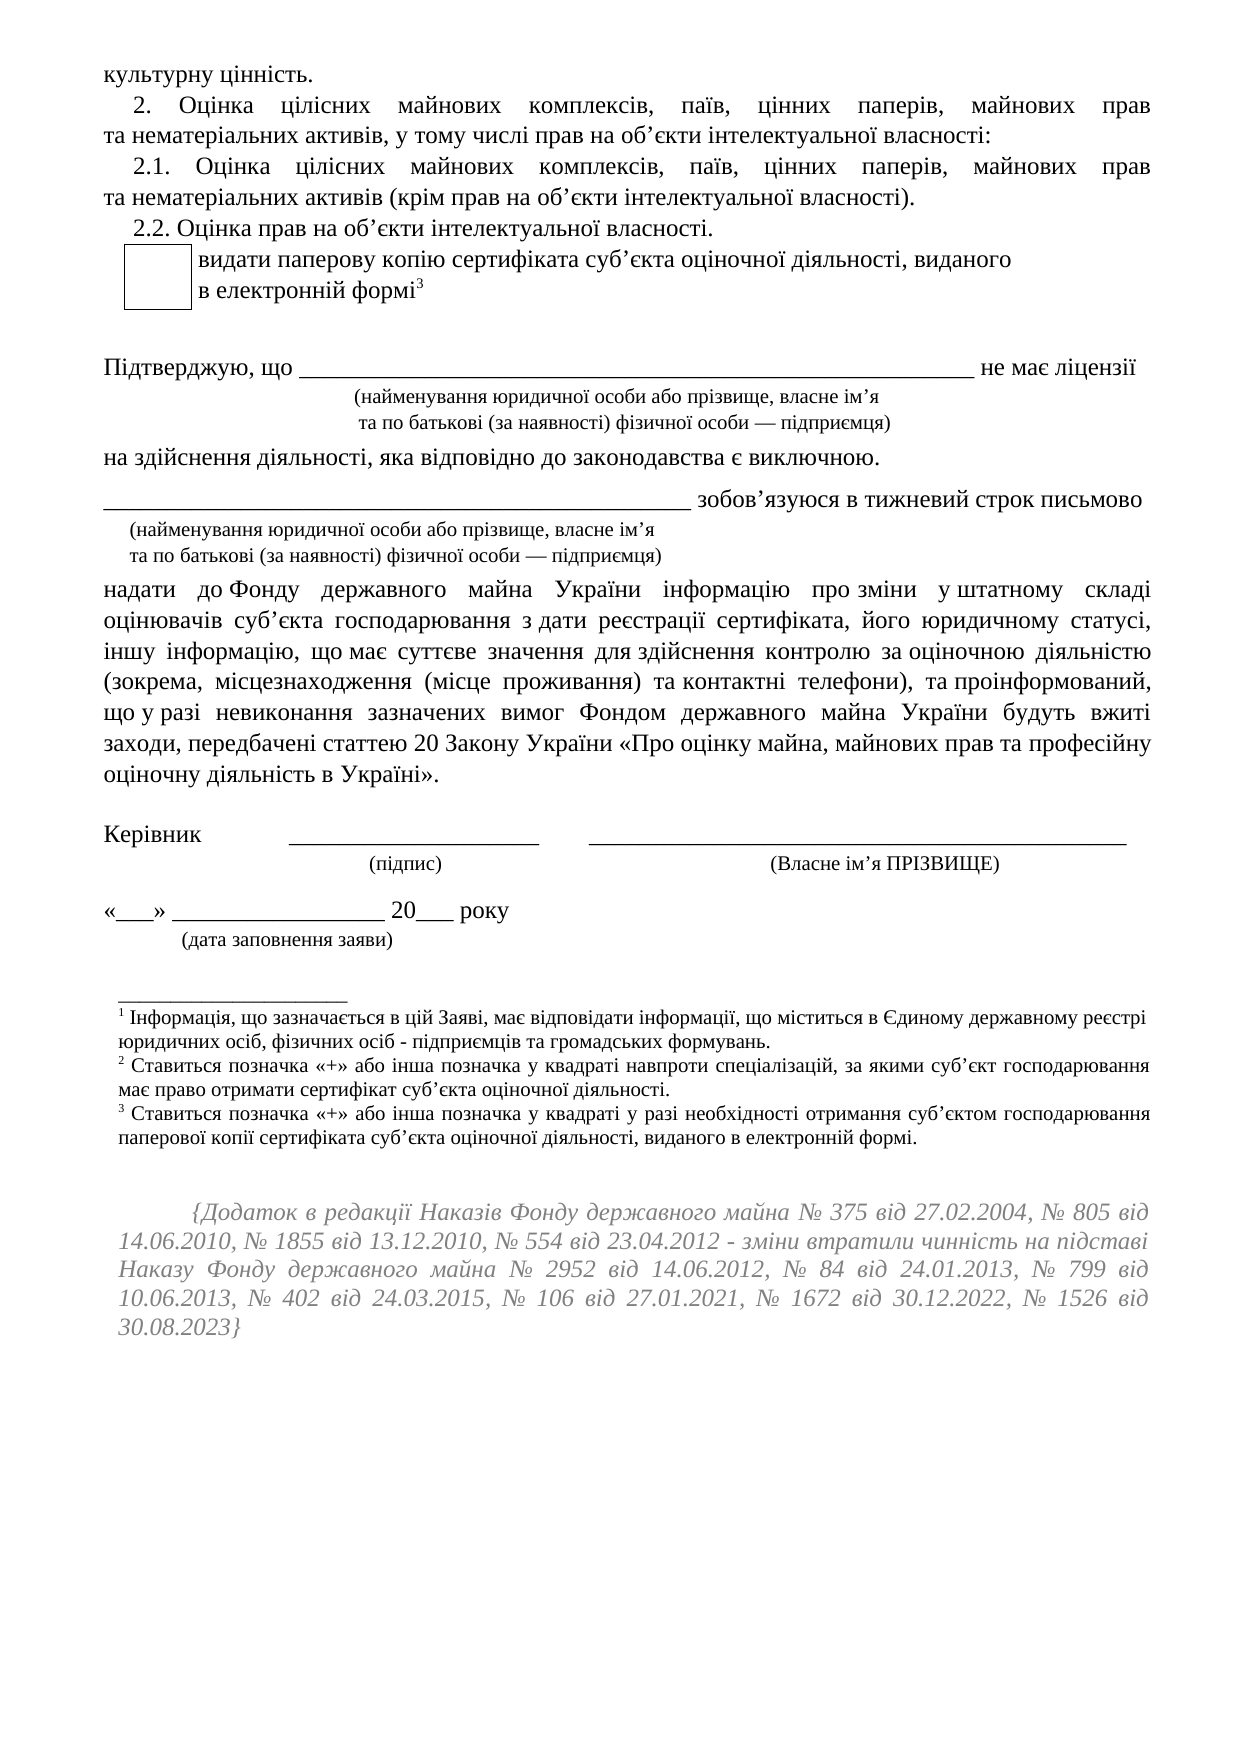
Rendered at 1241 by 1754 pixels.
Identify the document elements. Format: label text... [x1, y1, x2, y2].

text (найменування юридичної особи або прізвище, власне ім’я та по батькові (за наявності) фізичної особи — підприємця) [103, 384, 1026, 434]
text Керівник ____________________ ___________________________________________ [103, 819, 1152, 848]
text 2.1. Оцінка цілісних майнових комплексів, паїв, цінних паперів, майнових прав та нематеріальних активів (крім прав на об’єкти інтелектуальної власності). [103, 151, 1152, 211]
text {Додаток в редакції Наказів Фонду державного майна № 375 від 27.02.2004, № 805 від 14.06.2010, № 1855 від 13.12.2010, № 554 від 23.04.2012 - зміни втратили чинність на підставі Наказу Фонду державного майна № 2952 від 14.06.2012, № 84 від 24.01.2013, № 799 від 10.06.2013, № 402 від 24.03.2015, № 106 від 27.01.2021, № 1672 від 30.12.2022, № 1526 від 30.08.2023} [118, 1197, 1152, 1341]
text 2.2. Оцінка прав на об’єкти інтелектуальної власності. [103, 213, 1152, 242]
text 2. Оцінка цілісних майнових комплексів, паїв, цінних паперів, майнових прав та нематеріальних активів, у тому числі прав на об’єкти інтелектуальної власності: [103, 90, 1152, 149]
text Підтверджую, що ______________________________________________________ не має ліцензії [103, 352, 1152, 381]
text юридичних осіб, фізичних осіб - підприємців та громадських формувань. [118, 1029, 1152, 1053]
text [103, 59, 1152, 88]
text _______________________________________________ зобов’язуюся в тижневий строк письмово [103, 484, 1152, 513]
text «___» _________________ 20___ року [103, 895, 1152, 923]
text 3 Ставиться позначка «+» або інша позначка у квадраті у разі необхідності отримання суб’єктом господарювання паперової копії сертифіката суб’єкта оціночної діяльності, виданого в електронній формі. [118, 1101, 1152, 1149]
table_header видати паперову копію сертифіката суб’єкта оціночної діяльності, виданого в електронній формі3 [192, 244, 1152, 308]
text 2 Ставиться позначка «+» або інша позначка у квадраті навпроти спеціалізацій, за якими суб’єкт господарювання має право отримати сертифікат суб’єкта оціночної діяльності. [118, 1053, 1152, 1101]
text надати до Фонду державного майна України інформацію про зміни у штатному складі оцінювачів суб’єкта господарювання з дати реєстрації сертифіката, його юридичному статусі, іншу інформацію, що має суттєве значення для здійснення контролю за оціночною діяльністю (зокрема, місцезнаходження (місце проживання) та контактні телефони), та проінформований, що у разі невиконання зазначених вимог Фондом державного майна України будуть вжиті заходи, передбачені статтею 20 Закону України «Про оцінку майна, майнових прав та професійну оціночну діяльність в Україні». [103, 574, 1152, 787]
text ______________________ 1 Інформація, що зазначається в цій Заяві, має відповідати інформації, що міститься в Єдиному державному реєстрі [118, 981, 1152, 1029]
text на здійснення діяльності, яка відповідно до законодавства є виключною. [103, 442, 1152, 471]
text (найменування юридичної особи або прізвище, власне ім’я та по батькові (за наявності) фізичної особи — підприємця) [103, 517, 803, 567]
text (дата заповнення заяви) [103, 927, 569, 951]
text (підпис) (Власне ім’я ПРІЗВИЩЕ) [103, 851, 1152, 875]
table_header [125, 245, 191, 308]
